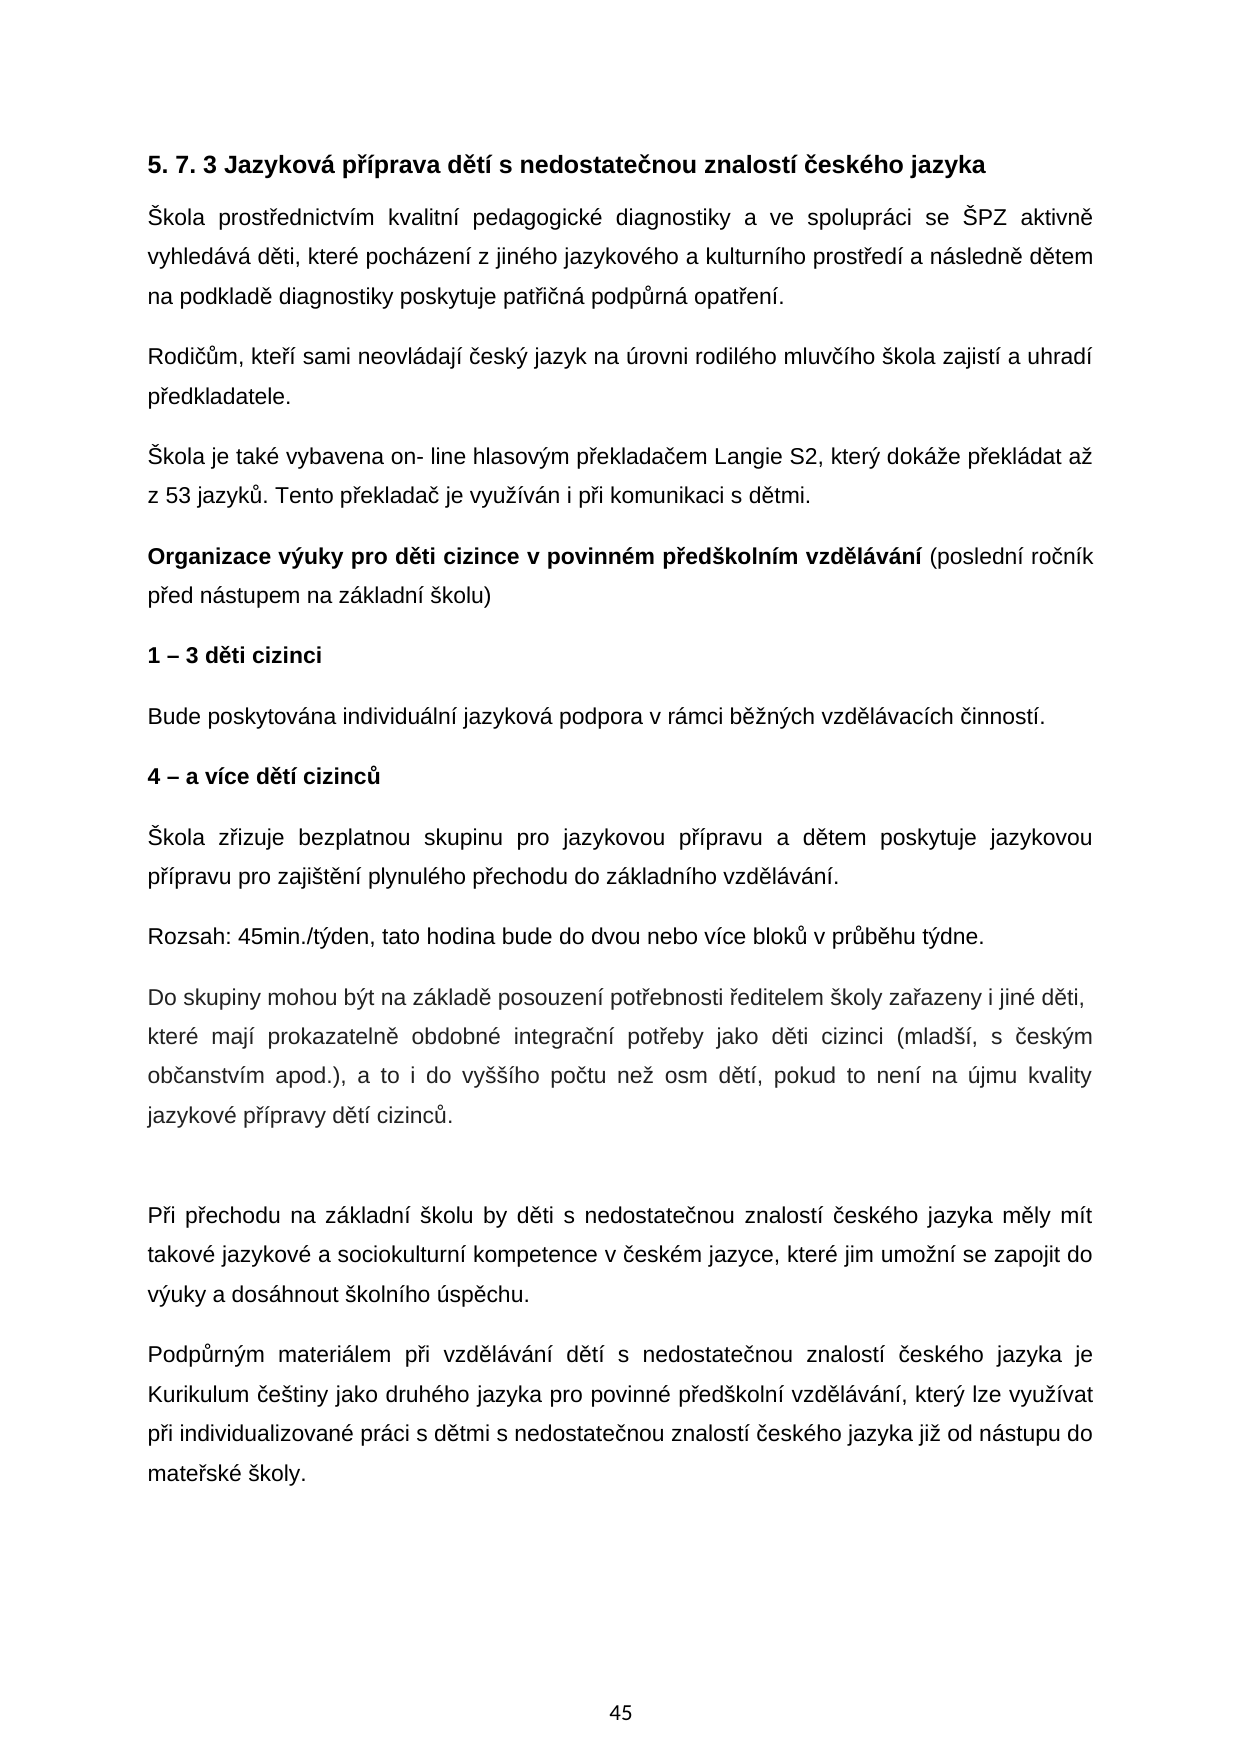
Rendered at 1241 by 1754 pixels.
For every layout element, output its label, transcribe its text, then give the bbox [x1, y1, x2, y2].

text Rodičům, kteří sami neovládají český jazyk na úrovni rodilého mluvčího škola zajistí a uhradí předkladatele. [147, 343, 1094, 409]
text Škola je také vybavena on- line hlasovým překladačem Langie S2, který dokáže překládat až z 53 jazyků. Tento překladač je využíván i při komunikaci s dětmi. [147, 443, 1094, 509]
text 5. 7. 3 Jazyková příprava dětí s nedostatečnou znalostí českého jazyka [147, 150, 1094, 179]
text Škola zřizuje bezplatnou skupinu pro jazykovou přípravu a dětem poskytuje jazykovou přípravu pro zajištění plynulého přechodu do základního vzdělávání. [147, 823, 1094, 889]
text Do skupiny mohou být na základě posouzení potřebnosti ředitelem školy zařazeny i jiné děti, které mají prokazatelně obdobné integrační potřeby jako děti cizinci (mladší, s českým občanstvím apod.), a to i do vyššího počtu než osm dětí, pokud to není na újmu kvality jazykové přípravy dětí cizinců. [147, 983, 1093, 1128]
text Při přechodu na základní školu by děti s nedostatečnou znalostí českého jazyka měly mít takové jazykové a sociokulturní kompetence v českém jazyce, které jim umožní se zapojit do výuky a dosáhnout školního úspěchu. [147, 1202, 1094, 1307]
text 4 – a více dětí cizinců [147, 763, 1094, 789]
text Rozsah: 45min./týden, tato hodina bude do dvou nebo více bloků v průběhu týdne. [147, 923, 1094, 949]
text Bude poskytována individuální jazyková podpora v rámci běžných vzdělávacích činností. [147, 703, 1094, 729]
text Organizace výuky pro děti cizince v povinném předškolním vzdělávání (poslední ročník před nástupem na základní školu) [147, 543, 1094, 608]
text Škola prostřednictvím kvalitní pedagogické diagnostiky a ve spolupráci se ŠPZ aktivně vyhledává děti, které pocházení z jiného jazykového a kulturního prostředí a následně dětem na podkladě diagnostiky poskytuje patřičná podpůrná opatření. [147, 204, 1094, 309]
text Podpůrným materiálem při vzdělávání dětí s nedostatečnou znalostí českého jazyka je Kurikulum češtiny jako druhého jazyka pro povinné předškolní vzdělávání, který lze využívat při individualizované práci s dětmi s nedostatečnou znalostí českého jazyka již od nástupu do mateřské školy. [147, 1341, 1094, 1486]
text 1 – 3 děti cizinci [147, 642, 1094, 669]
